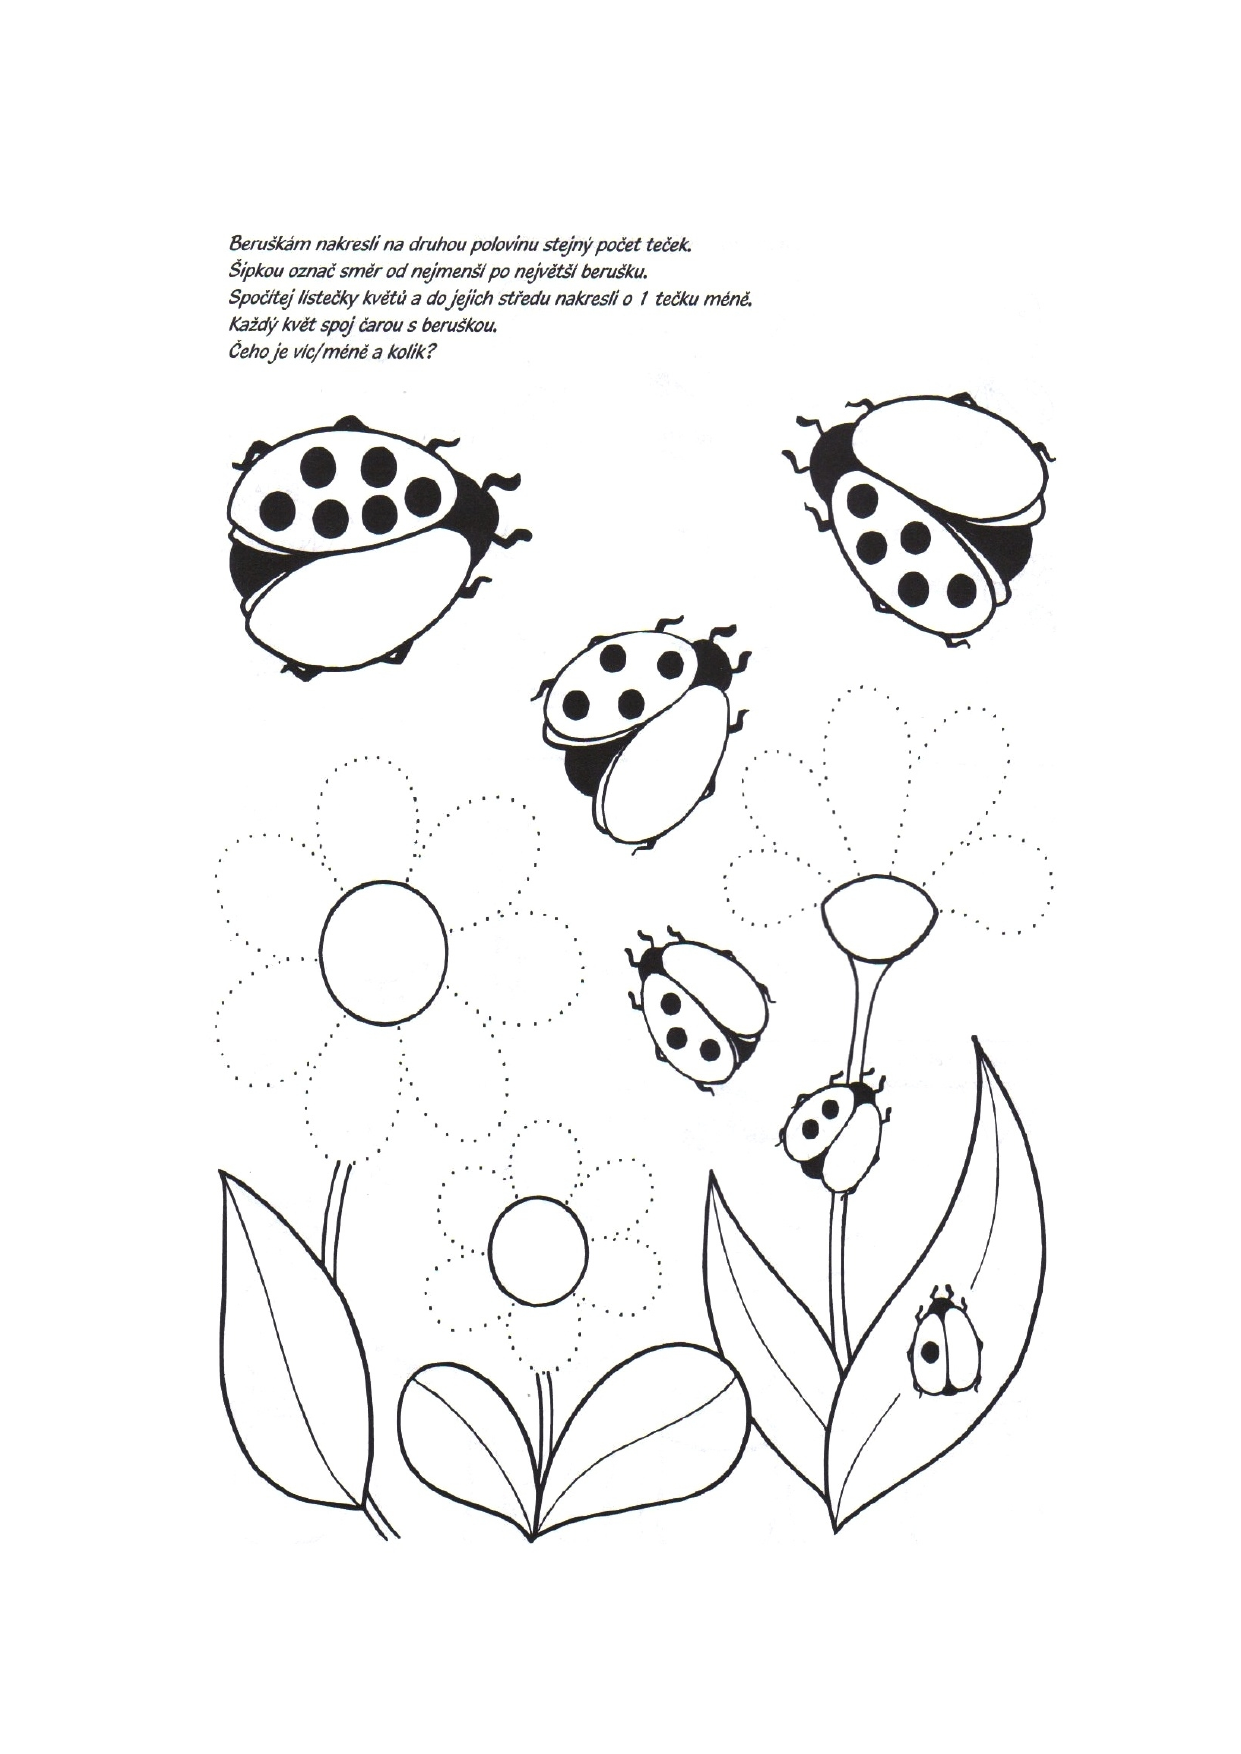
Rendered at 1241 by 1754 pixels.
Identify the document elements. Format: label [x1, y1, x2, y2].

picture [150, 150, 1091, 1558]
